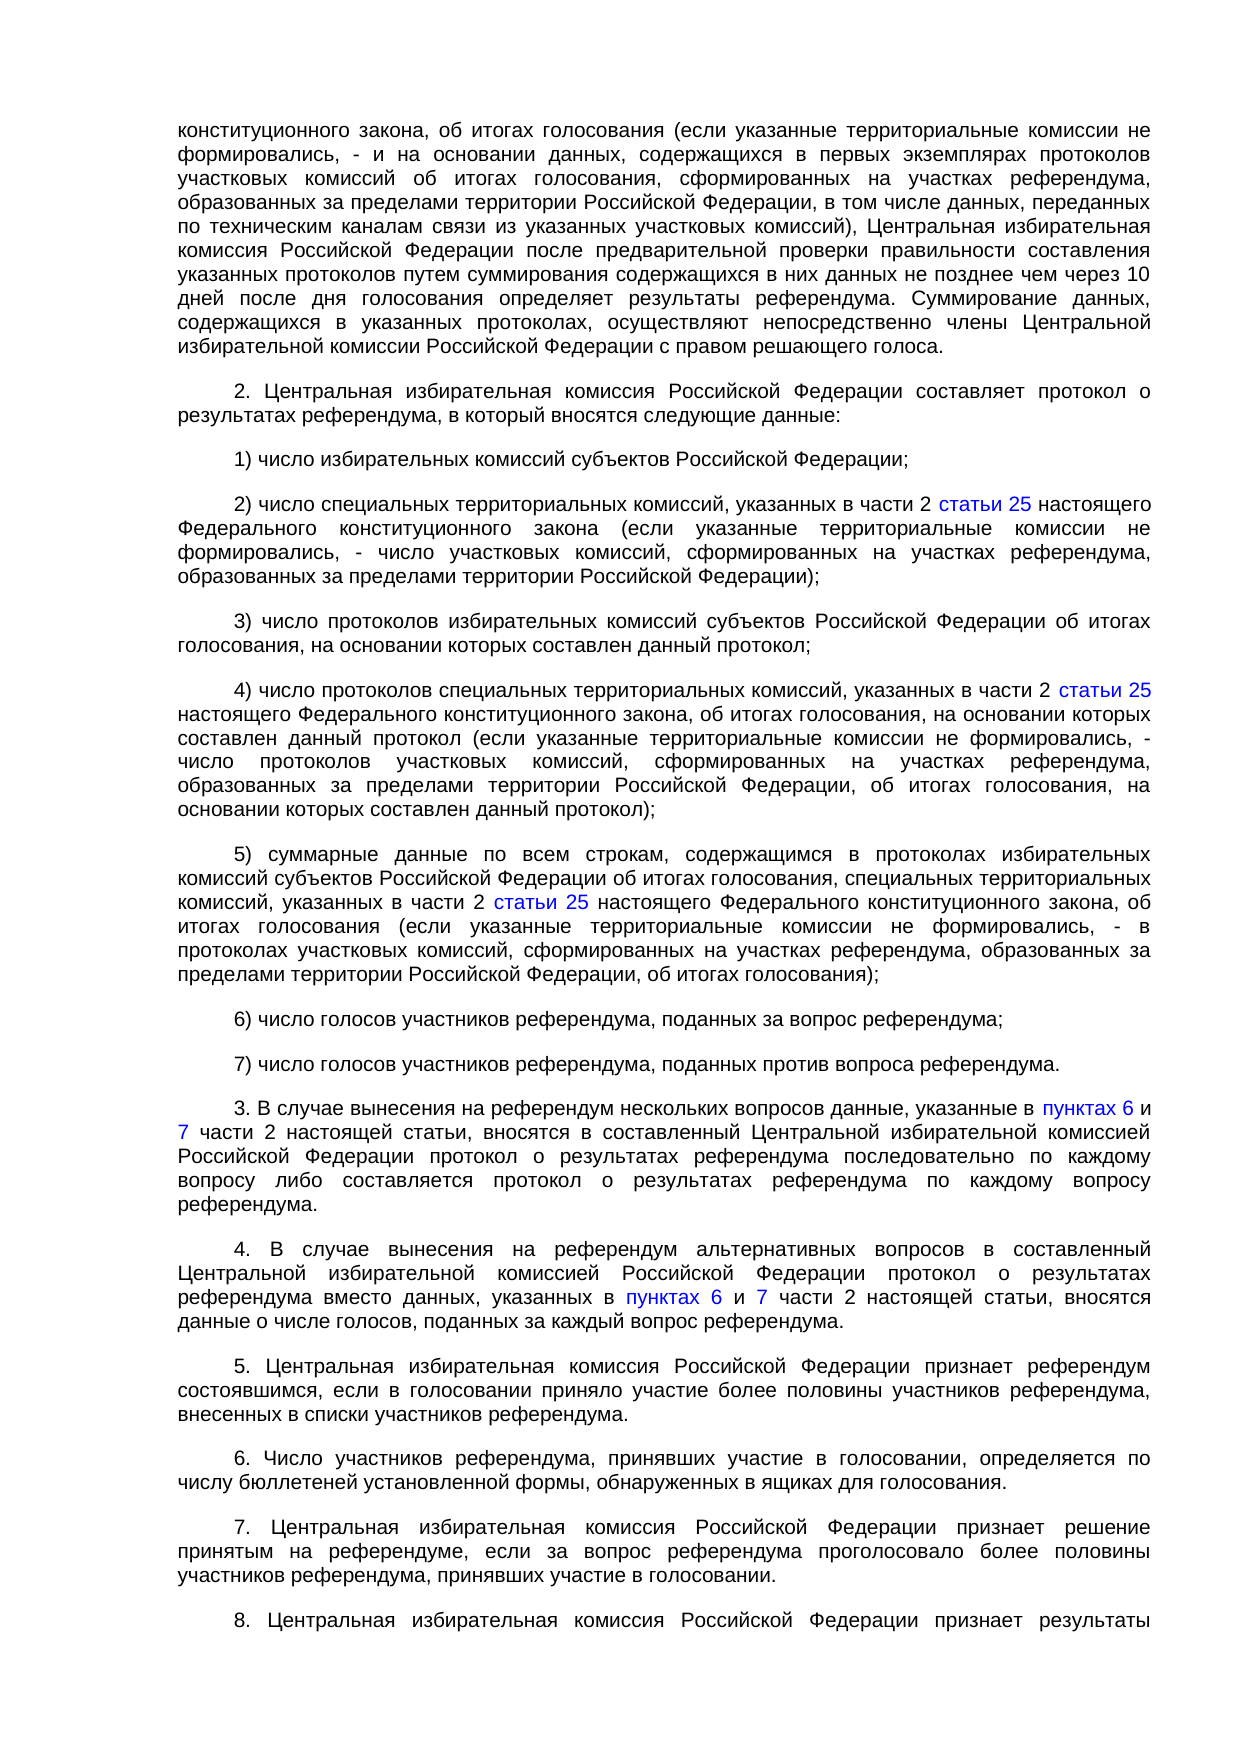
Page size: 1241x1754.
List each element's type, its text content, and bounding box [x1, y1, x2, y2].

text 5) суммарные данные по всем строкам, содержащимся в протоколах избирательных комиссий субъектов Российской Федерации об итогах голосования, специальных территориальных комиссий, указанных в части 2 статьи 25 настоящего Федерального конституционного закона, об итогах голосования (если указанные территориальные комиссии не формировались, - в протоколах участковых комиссий, сформированных на участках референдума, образованных за пределами территории Российской Федерации, об итогах голосования); [177, 842, 1152, 986]
text 3. В случае вынесения на референдум нескольких вопросов данные, указанные в пунктах 6 и 7 части 2 настоящей статьи, вносятся в составленный Центральной избирательной комиссией Российской Федерации протокол о результатах референдума последовательно по каждому вопросу либо составляется протокол о результатах референдума по каждому вопросу референдума. [177, 1096, 1152, 1216]
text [177, 1608, 1152, 1632]
text 4. В случае вынесения на референдум альтернативных вопросов в составленный Центральной избирательной комиссией Российской Федерации протокол о результатах референдума вместо данных, указанных в пунктах 6 и 7 части 2 настоящей статьи, вносятся данные о числе голосов, поданных за каждый вопрос референдума. [177, 1237, 1152, 1333]
text 2. Центральная избирательная комиссия Российской Федерации составляет протокол о результатах референдума, в который вносятся следующие данные: [177, 378, 1152, 426]
text 7. Центральная избирательная комиссия Российской Федерации признает решение принятым на референдуме, если за вопрос референдума проголосовало более половины участников референдума, принявших участие в голосовании. [177, 1515, 1152, 1587]
text 3) число протоколов избирательных комиссий субъектов Российской Федерации об итогах голосования, на основании которых составлен данный протокол; [177, 609, 1152, 657]
text 6. Число участников референдума, принявших участие в голосовании, определяется по числу бюллетеней установленной формы, обнаруженных в ящиках для голосования. [177, 1446, 1152, 1494]
text 4) число протоколов специальных территориальных комиссий, указанных в части 2 статьи 25 настоящего Федерального конституционного закона, об итогах голосования, на основании которых составлен данный протокол (если указанные территориальные комиссии не формировались, - число протоколов участковых комиссий, сформированных на участках референдума, образованных за пределами территории Российской Федерации, об итогах голосования, на основании которых составлен данный протокол); [177, 677, 1152, 821]
text 6) число голосов участников референдума, поданных за вопрос референдума; [177, 1007, 1152, 1031]
text 2) число специальных территориальных комиссий, указанных в части 2 статьи 25 настоящего Федерального конституционного закона (если указанные территориальные комиссии не формировались, - число участковых комиссий, сформированных на участках референдума, образованных за пределами территории Российской Федерации); [177, 492, 1152, 588]
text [177, 118, 1152, 358]
text 5. Центральная избирательная комиссия Российской Федерации признает референдум состоявшимся, если в голосовании приняло участие более половины участников референдума, внесенных в списки участников референдума. [177, 1353, 1152, 1425]
text 7) число голосов участников референдума, поданных против вопроса референдума. [177, 1051, 1152, 1075]
text 1) число избирательных комиссий субъектов Российской Федерации; [177, 447, 1152, 471]
